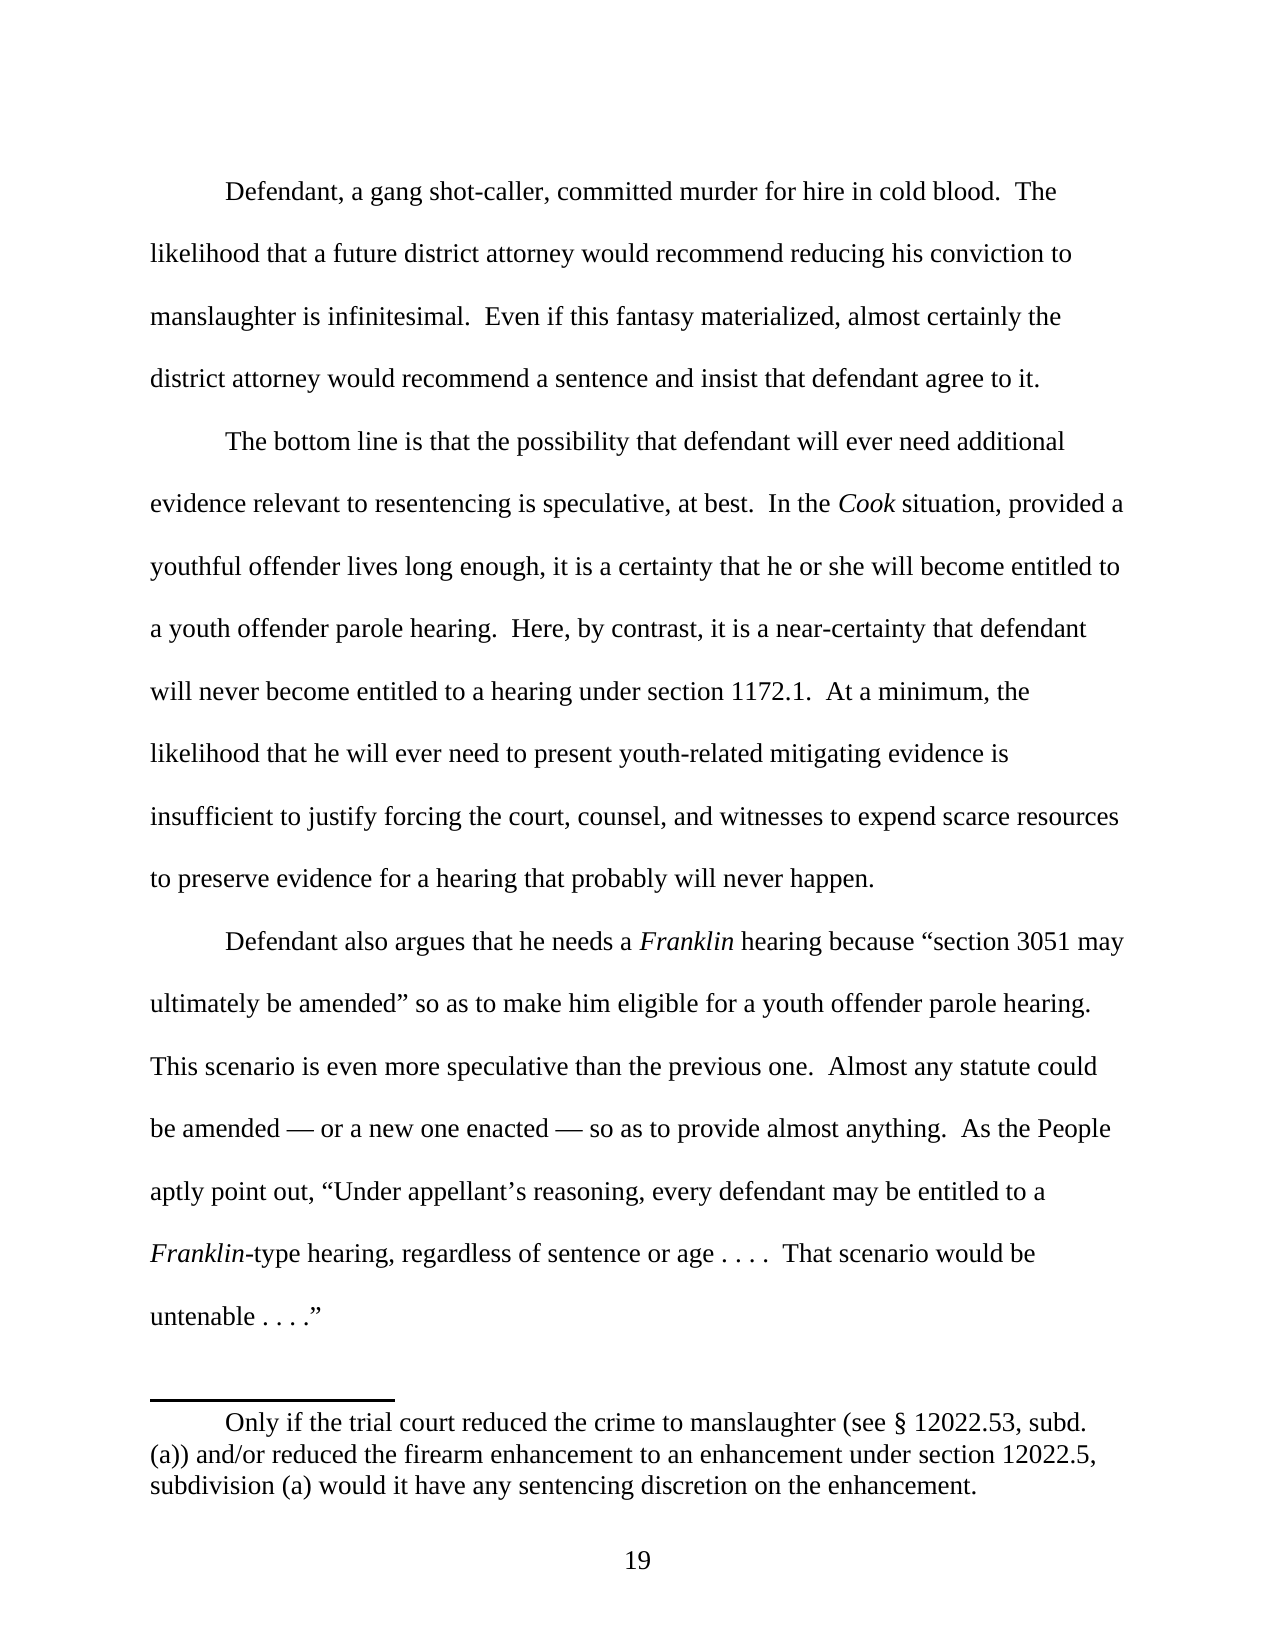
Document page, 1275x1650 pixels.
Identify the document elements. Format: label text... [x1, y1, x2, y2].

text Defendant also argues that he needs a Franklin hearing because “section 3051 may ultimately be amended” so as to make him eligible for a youth offender parole hearing. This scenario is even more speculative than the previous one. Almost any statute could be amended — or a new one enacted — so as to provide almost anything. As the People aptly point out, “Under appellant’s reasoning, every defendant may be entitled to a Franklin-type hearing, regardless of sentence or age . . . . That scenario would be untenable . . . .” [150, 900, 1125, 1337]
text Defendant, a gang shot-caller, committed murder for hire in cold blood. The likelihood that a future district attorney would recommend reducing his conviction to manslaughter is infinitesimal. Even if this fantasy materialized, almost certainly the district attorney would recommend a sentence and insist that defendant agree to it. [150, 150, 1125, 400]
text The bottom line is that the possibility that defendant will ever need additional evidence relevant to resentencing is speculative, at best. In the Cook situation, provided a youthful offender lives long enough, it is a certainty that he or she will become entitled to a youth offender parole hearing. Here, by contrast, it is a near-certainty that defendant will never become entitled to a hearing under section 1172.1. At a minimum, the likelihood that he will ever need to present youth-related mitigating evidence is insufficient to justify forcing the court, counsel, and witnesses to expend scarce resources to preserve evidence for a hearing that probably will never happen. [150, 400, 1125, 900]
